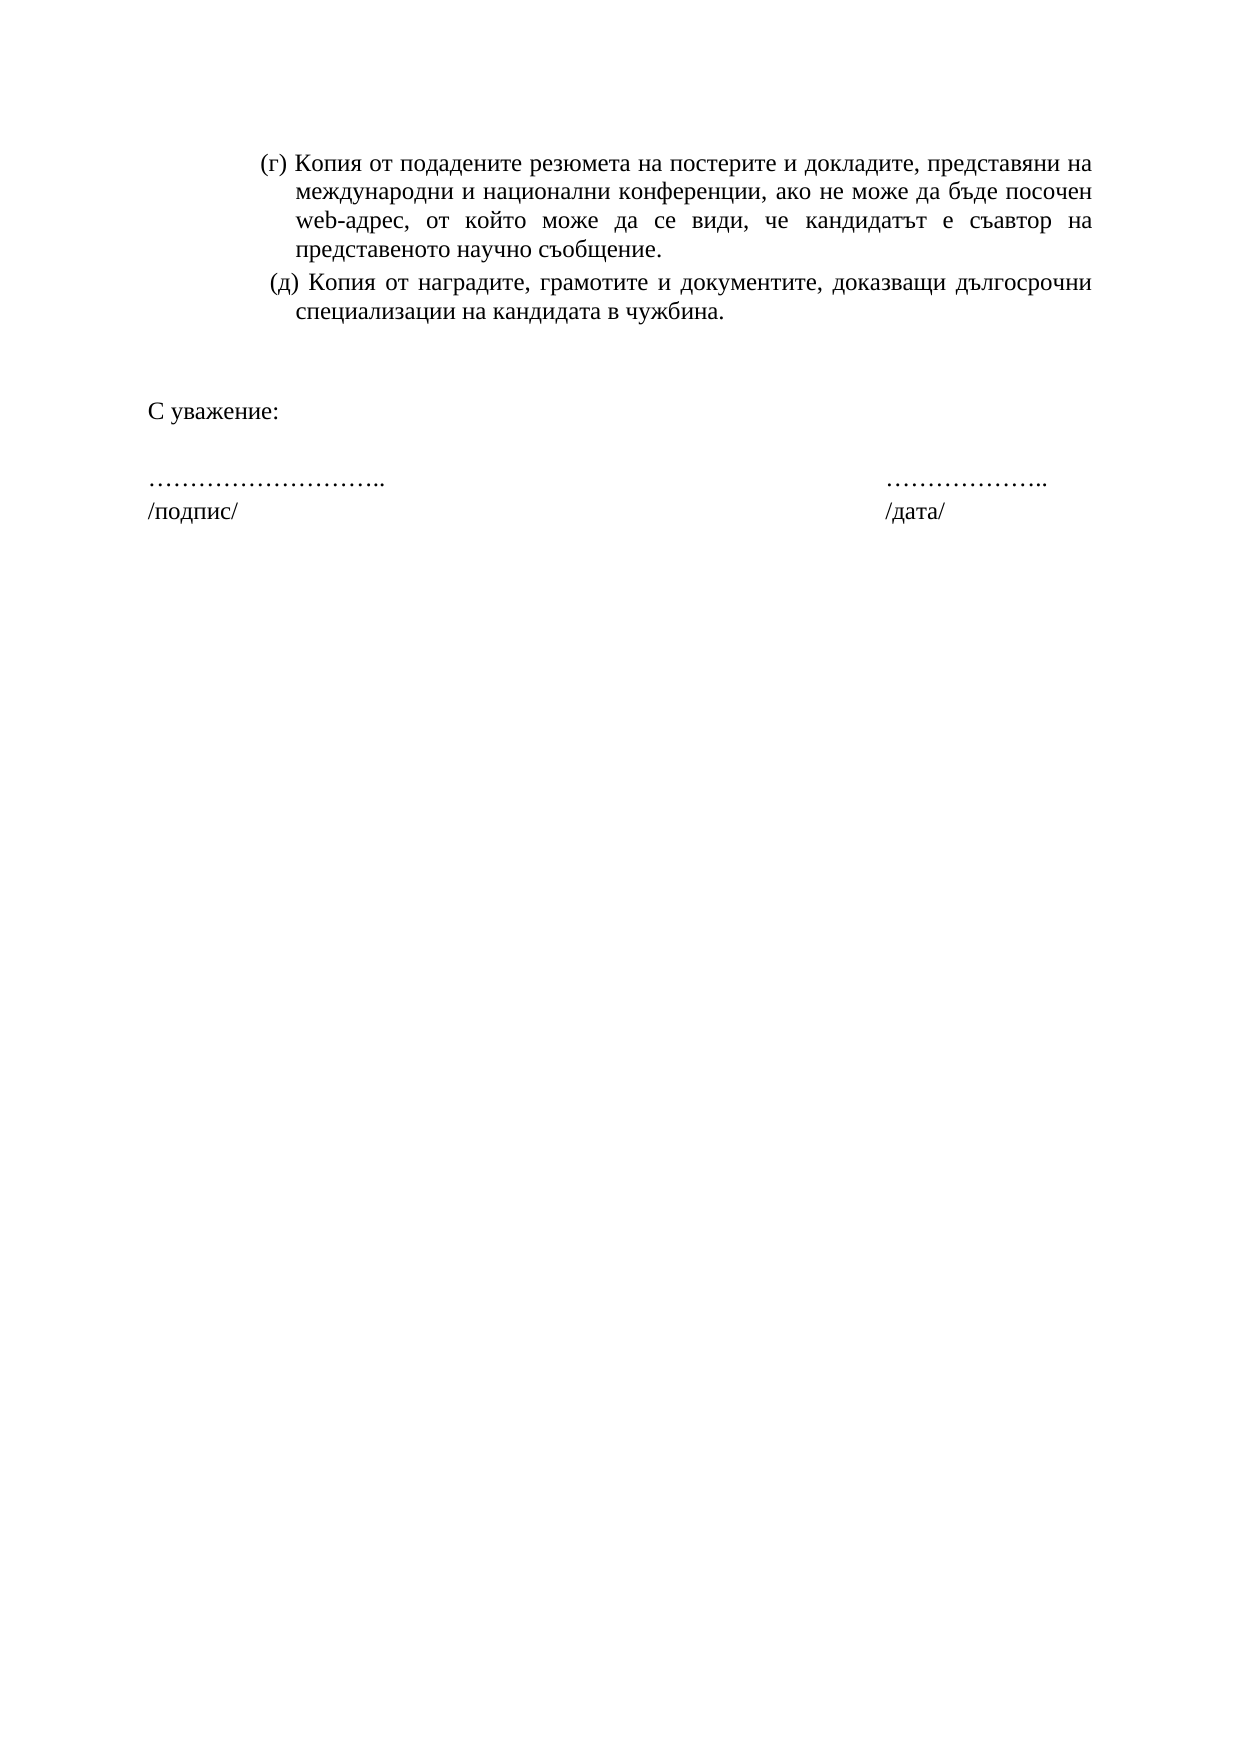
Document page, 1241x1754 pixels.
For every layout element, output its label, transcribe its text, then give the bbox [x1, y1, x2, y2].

text С уважение: [148, 396, 1093, 425]
text (д) Копия от наградите, грамотите и документите, доказващи дългосрочни специализации на кандидата в чужбина. [260, 267, 1093, 325]
text (г) Копия от подадените резюмета на постерите и докладите, представяни на международни и национални конференции, ако не може да бъде посочен web-aдрес, от който може да се види, че кандидатът е съавтор на представеното научно съобщение. [260, 148, 1093, 263]
text /подпис/ /дата/ [148, 496, 1093, 525]
text ……………………….. ……………….. [148, 463, 1093, 491]
